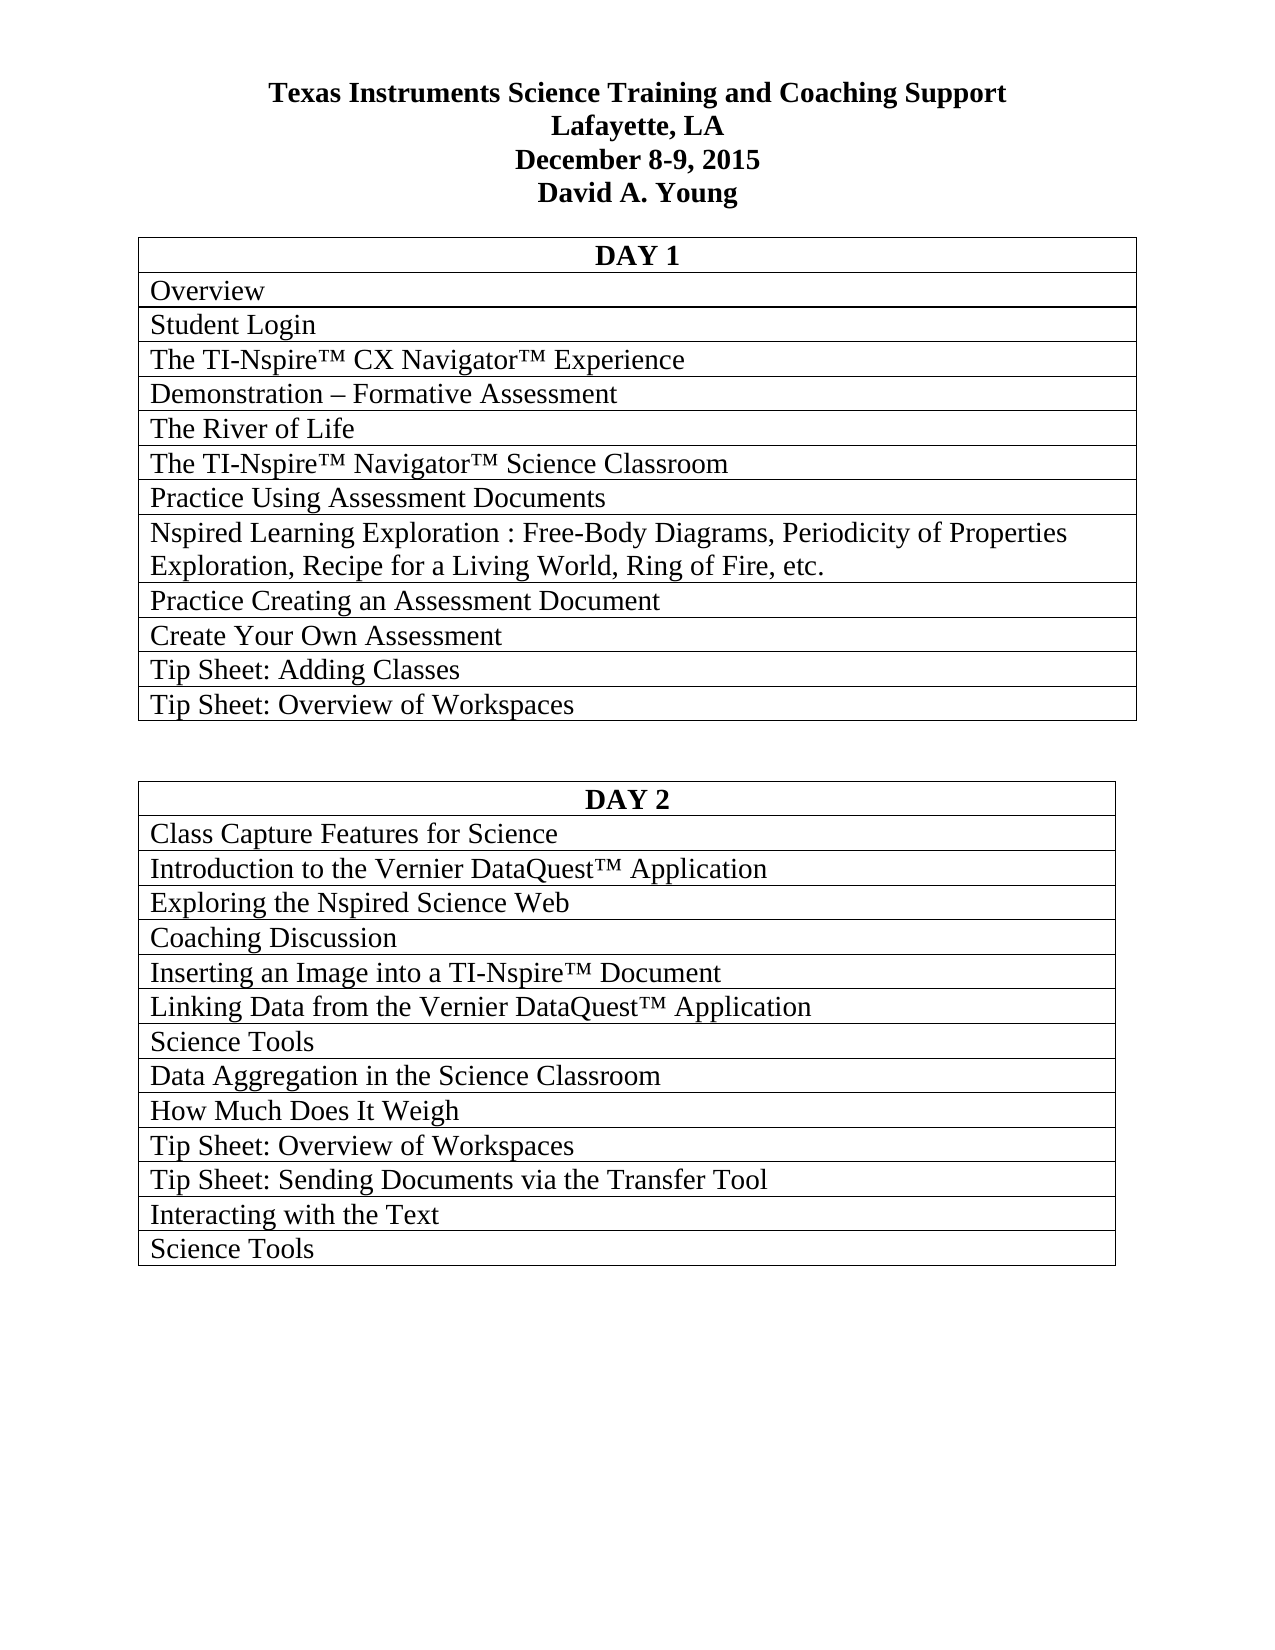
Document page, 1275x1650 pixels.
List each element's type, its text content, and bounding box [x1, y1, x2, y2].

table_cell Practice Using Assessment Documents [139, 480, 1136, 514]
table_cell Linking Data from the Vernier DataQuest™ Application [139, 989, 1115, 1023]
table_cell Tip Sheet: Sending Documents via the Transfer Tool [139, 1162, 1115, 1196]
table_cell Exploring the Nspired Science Web [139, 886, 1115, 919]
table_cell Interacting with the Text [139, 1197, 1115, 1230]
table_cell Overview [139, 273, 1136, 306]
table_cell Coaching Discussion [139, 920, 1115, 954]
table_header DAY 2 [139, 782, 1115, 815]
table_cell Tip Sheet: Overview of Workspaces [139, 687, 1136, 720]
table_cell Tip Sheet: Overview of Workspaces [139, 1128, 1115, 1161]
table_cell Inserting an Image into a TI-Nspire™ Document [139, 955, 1115, 988]
table_cell Science Tools [139, 1231, 1115, 1265]
table_cell Create Your Own Assessment [139, 618, 1136, 651]
table_cell Practice Creating an Assessment Document [139, 583, 1136, 617]
table_cell How Much Does It Weigh [139, 1093, 1115, 1127]
table_cell The River of Life [139, 411, 1136, 445]
table_cell Student Login [139, 308, 1136, 341]
table_cell The TI-Nspire™ Navigator™ Science Classroom [139, 446, 1136, 479]
table_header DAY 1 [139, 238, 1136, 272]
table_cell Class Capture Features for Science [139, 816, 1115, 850]
table_cell The TI-Nspire™ CX Navigator™ Experience [139, 342, 1136, 376]
table_cell Data Aggregation in the Science Classroom [139, 1059, 1115, 1092]
table_cell Demonstration – Formative Assessment [139, 377, 1136, 410]
table_cell Introduction to the Vernier DataQuest™ Application [139, 851, 1115, 884]
table_cell Science Tools [139, 1024, 1115, 1057]
table_cell Nspired Learning Exploration : Free-Body Diagrams, Periodicity of Properties Exploration, Recipe for a Living World, Ring of Fire, etc. [139, 515, 1136, 582]
table_cell Tip Sheet: Adding Classes [139, 652, 1136, 686]
